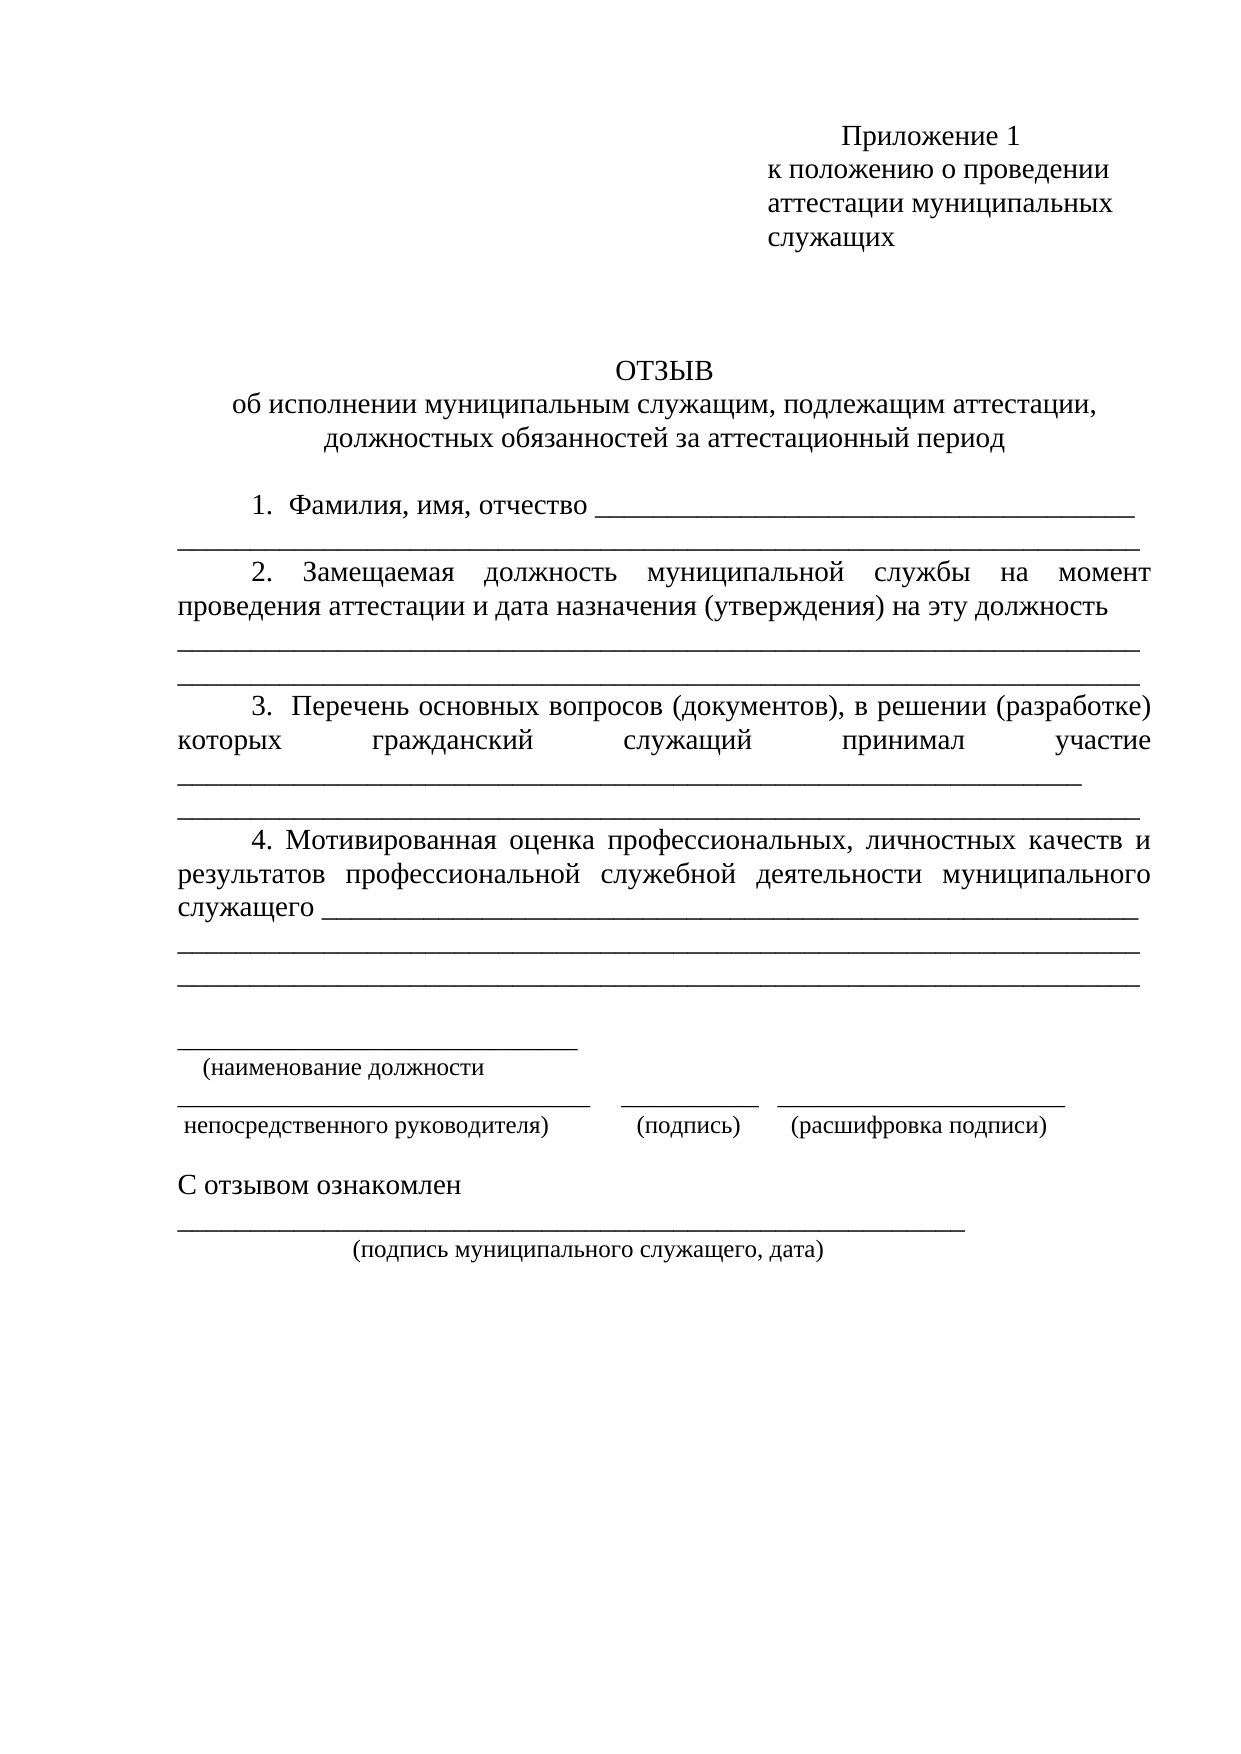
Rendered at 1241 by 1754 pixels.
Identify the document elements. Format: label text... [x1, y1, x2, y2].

text 3. Перечень основных вопросов (документов), в решении (разработке) которых гражданский служащий принимал участие ______________________________________________________________ [177, 688, 1152, 789]
text Приложение 1 [767, 118, 1152, 152]
text 4. Мотивированная оценка профессиональных, личностных качеств и результатов профессиональной служебной деятельности муниципального служащего ________________________________________________________ [177, 822, 1152, 923]
text __________________________________________________________________ [177, 923, 1152, 957]
text об исполнении муниципальным служащим, подлежащим аттестации, [177, 386, 1152, 420]
text ________________________________ [177, 1024, 1152, 1052]
text непосредственного руководителя) (подпись) (расшифровка подписи) [177, 1110, 1152, 1139]
text (подпись муниципального служащего, дата) [177, 1234, 1152, 1263]
text _________________________________ ___________ _______________________ [177, 1081, 1152, 1110]
text __________________________________________________________________ [177, 521, 1152, 554]
text __________________________________________________________________ [177, 789, 1152, 822]
text ОТЗЫВ [177, 353, 1152, 386]
text должностных обязанностей за аттестационный период [177, 420, 1152, 453]
text __________________________________________________________________ [177, 621, 1152, 655]
text __________________________________________________________________ [177, 655, 1152, 688]
text С отзывом ознакомлен ______________________________________________________ [177, 1167, 1152, 1234]
text __________________________________________________________________ [177, 957, 1152, 990]
list Фамилия, имя, отчество _____________________________________ [251, 487, 1152, 521]
text (наименование должности [177, 1052, 1152, 1081]
text служащих [693, 219, 1152, 252]
text аттестации муниципальных [693, 185, 1152, 219]
text 2. Замещаемая должность муниципальной службы на момент проведения аттестации и дата назначения (утверждения) на эту должность [177, 554, 1152, 621]
text к положению о проведении [693, 152, 1152, 185]
